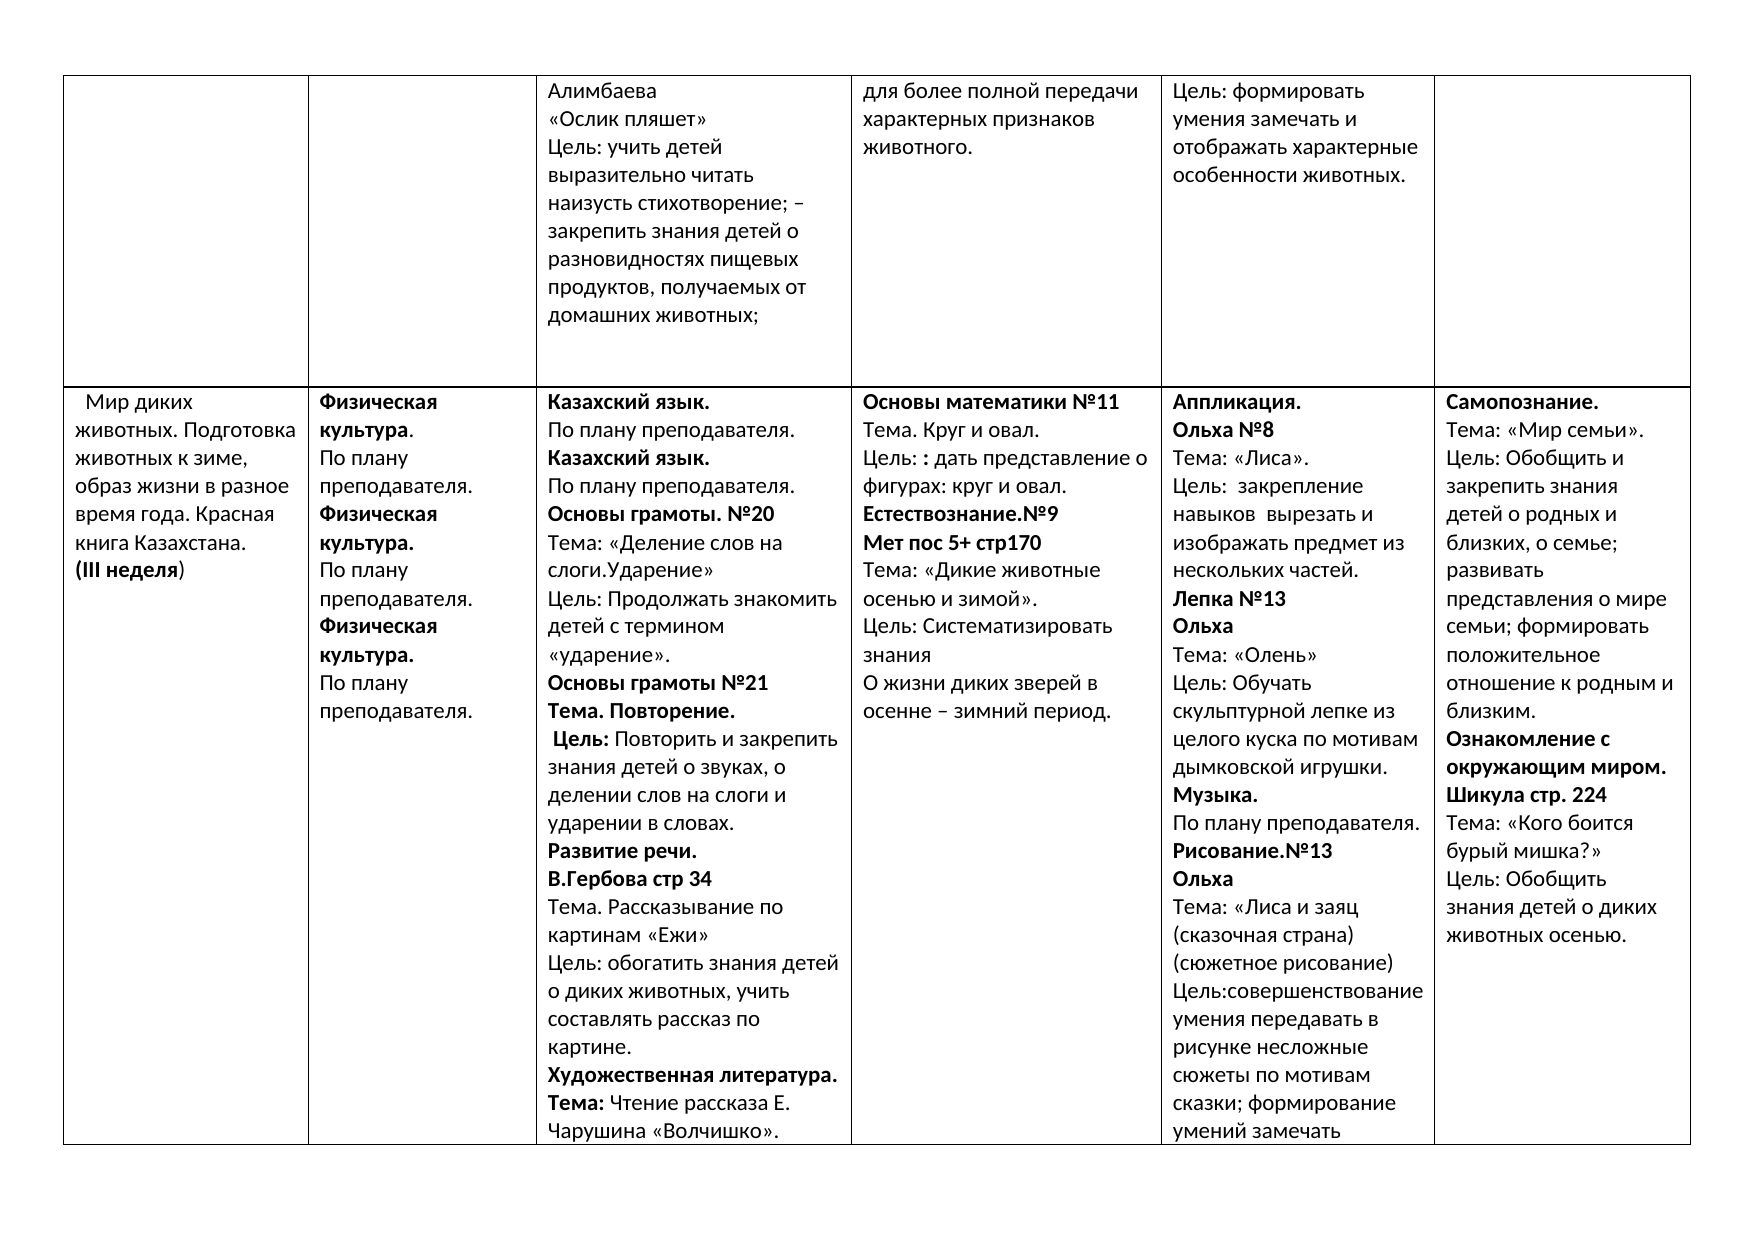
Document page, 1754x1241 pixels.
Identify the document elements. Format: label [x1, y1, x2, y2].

table_cell [1162, 76, 1434, 386]
table_cell [1435, 76, 1690, 386]
table_cell [309, 76, 536, 386]
table_cell [309, 388, 536, 1144]
table_cell [64, 388, 308, 1144]
table_cell [537, 388, 851, 1144]
table_cell [537, 76, 851, 386]
table_cell [64, 76, 308, 386]
table_cell [852, 388, 1161, 1144]
table_cell [1435, 388, 1690, 1144]
table_cell [852, 76, 1161, 386]
table_cell [1162, 388, 1434, 1144]
